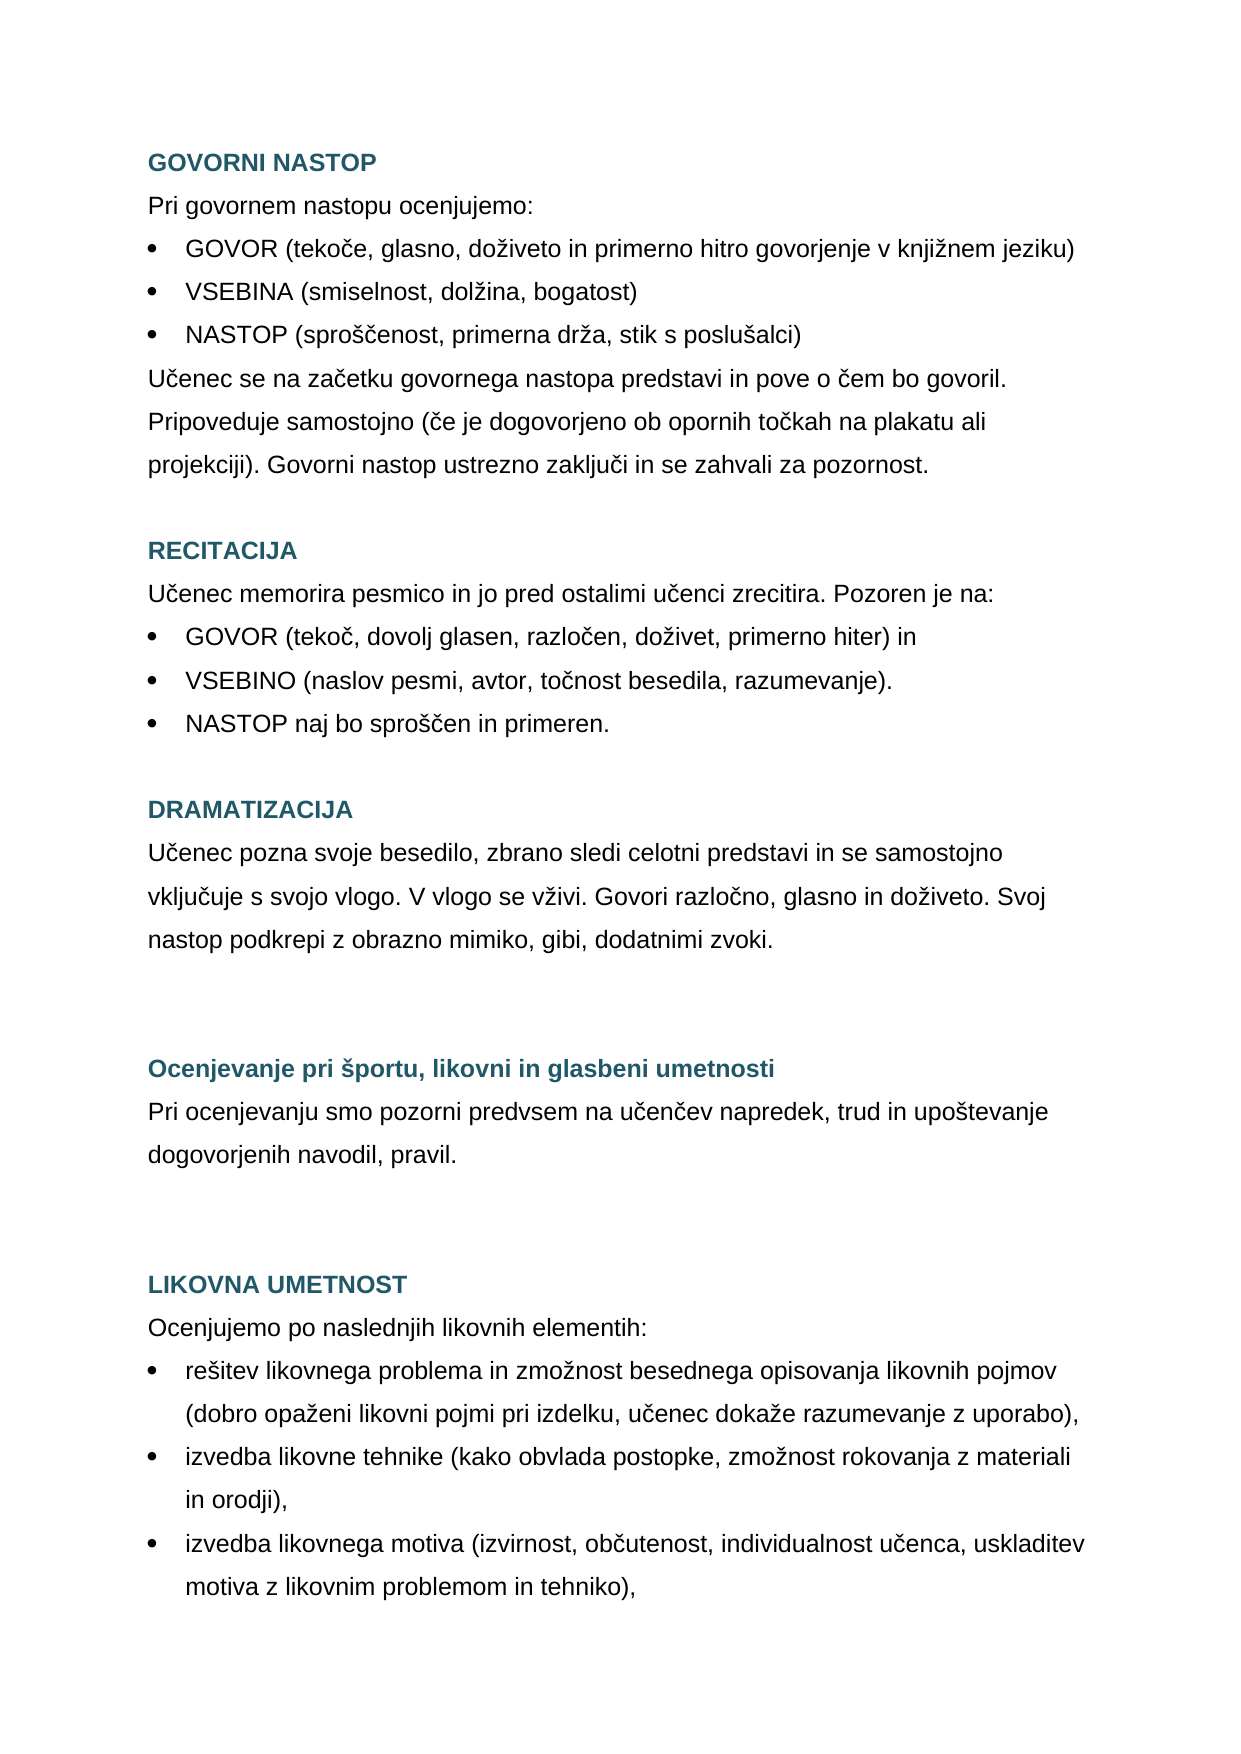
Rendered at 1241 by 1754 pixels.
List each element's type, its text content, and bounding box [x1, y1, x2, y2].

list rešitev likovnega problema in zmožnost besednega opisovanja likovnih pojmov (dobro opaženi likovni pojmi pri izdelku, učenec dokaže razumevanje z uporabo), [148, 1356, 1092, 1428]
text DRAMATIZACIJA [148, 795, 1092, 824]
list VSEBINA (smiselnost, dolžina, bogatost) [148, 277, 1092, 306]
text GOVORNI NASTOP [148, 148, 1092, 176]
text Učenec pozna svoje besedilo, zbrano sledi celotni predstavi in se samostojno vključuje s svojo vlogo. V vlogo se vživi. Govori razločno, glasno in doživeto. Svoj nastop podkrepi z obrazno mimiko, gibi, dodatnimi zvoki. [148, 838, 1092, 953]
text Pri ocenjevanju smo pozorni predvsem na učenčev napredek, trud in upoštevanje dogovorjenih navodil, pravil. [148, 1097, 1092, 1169]
text Ocenjujemo po naslednjih likovnih elementih: [148, 1313, 1092, 1341]
text Učenec se na začetku govornega nastopa predstavi in pove o čem bo govoril. Pripoveduje samostojno (če je dogovorjeno ob opornih točkah na plakatu ali projekciji). Govorni nastop ustrezno zaključi in se zahvali za pozornost. [148, 364, 1092, 479]
text Ocenjevanje pri športu, likovni in glasbeni umetnosti [148, 1054, 1092, 1083]
list izvedba likovne tehnike (kako obvlada postopke, zmožnost rokovanja z materiali in orodji), [148, 1442, 1092, 1514]
text RECITACIJA [148, 536, 1092, 565]
text Učenec memorira pesmico in jo pred ostalimi učenci zrecitira. Pozoren je na: [148, 579, 1092, 608]
text Pri govornem nastopu ocenjujemo: [148, 191, 1092, 219]
text LIKOVNA UMETNOST [148, 1269, 1092, 1298]
list NASTOP naj bo sproščen in primeren. [148, 709, 1092, 738]
list izvedba likovnega motiva (izvirnost, občutenost, individualnost učenca, uskladitev motiva z likovnim problemom in tehniko), [148, 1528, 1092, 1601]
list VSEBINO (naslov pesmi, avtor, točnost besedila, razumevanje). [148, 666, 1092, 694]
list GOVOR (tekoč, dovolj glasen, razločen, doživet, primerno hiter) in [148, 622, 1092, 651]
list NASTOP (sproščenost, primerna drža, stik s poslušalci) [148, 320, 1092, 349]
list GOVOR (tekoče, glasno, doživeto in primerno hitro govorjenje v knjižnem jeziku) [148, 234, 1092, 263]
